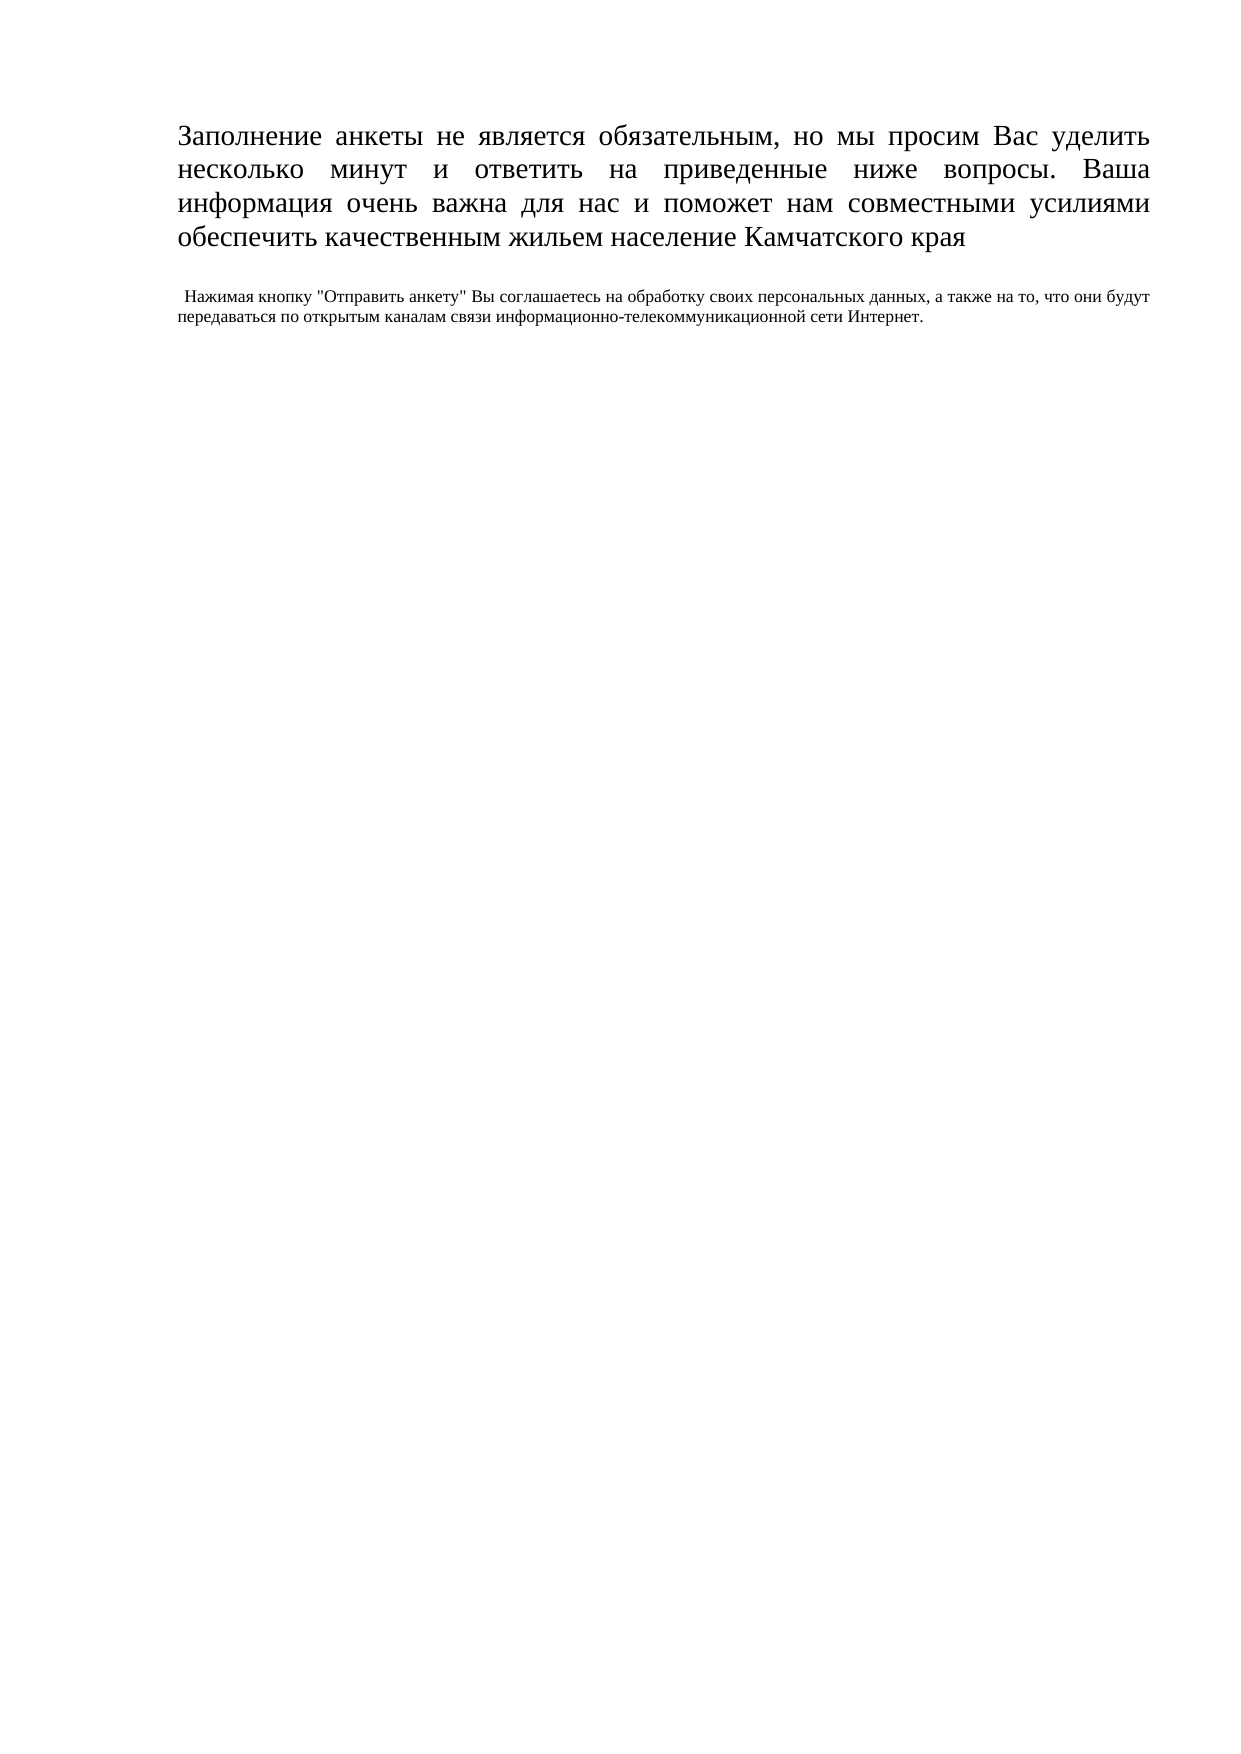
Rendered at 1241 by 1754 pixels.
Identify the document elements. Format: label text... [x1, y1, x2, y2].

text Нажимая кнопку "Отправить анкету" Вы соглашаетесь на обработку своих персональных данных, а также на то, что они будут передаваться по открытым каналам связи информационно-телекоммуникационной сети Интернет. [177, 286, 1152, 326]
text Заполнение анкеты не является обязательным, но мы просим Вас уделить несколько минут и ответить на приведенные ниже вопросы. Ваша информация очень важна для нас и поможет нам совместными усилиями обеспечить качественным жильем население Камчатского края [177, 118, 1152, 252]
